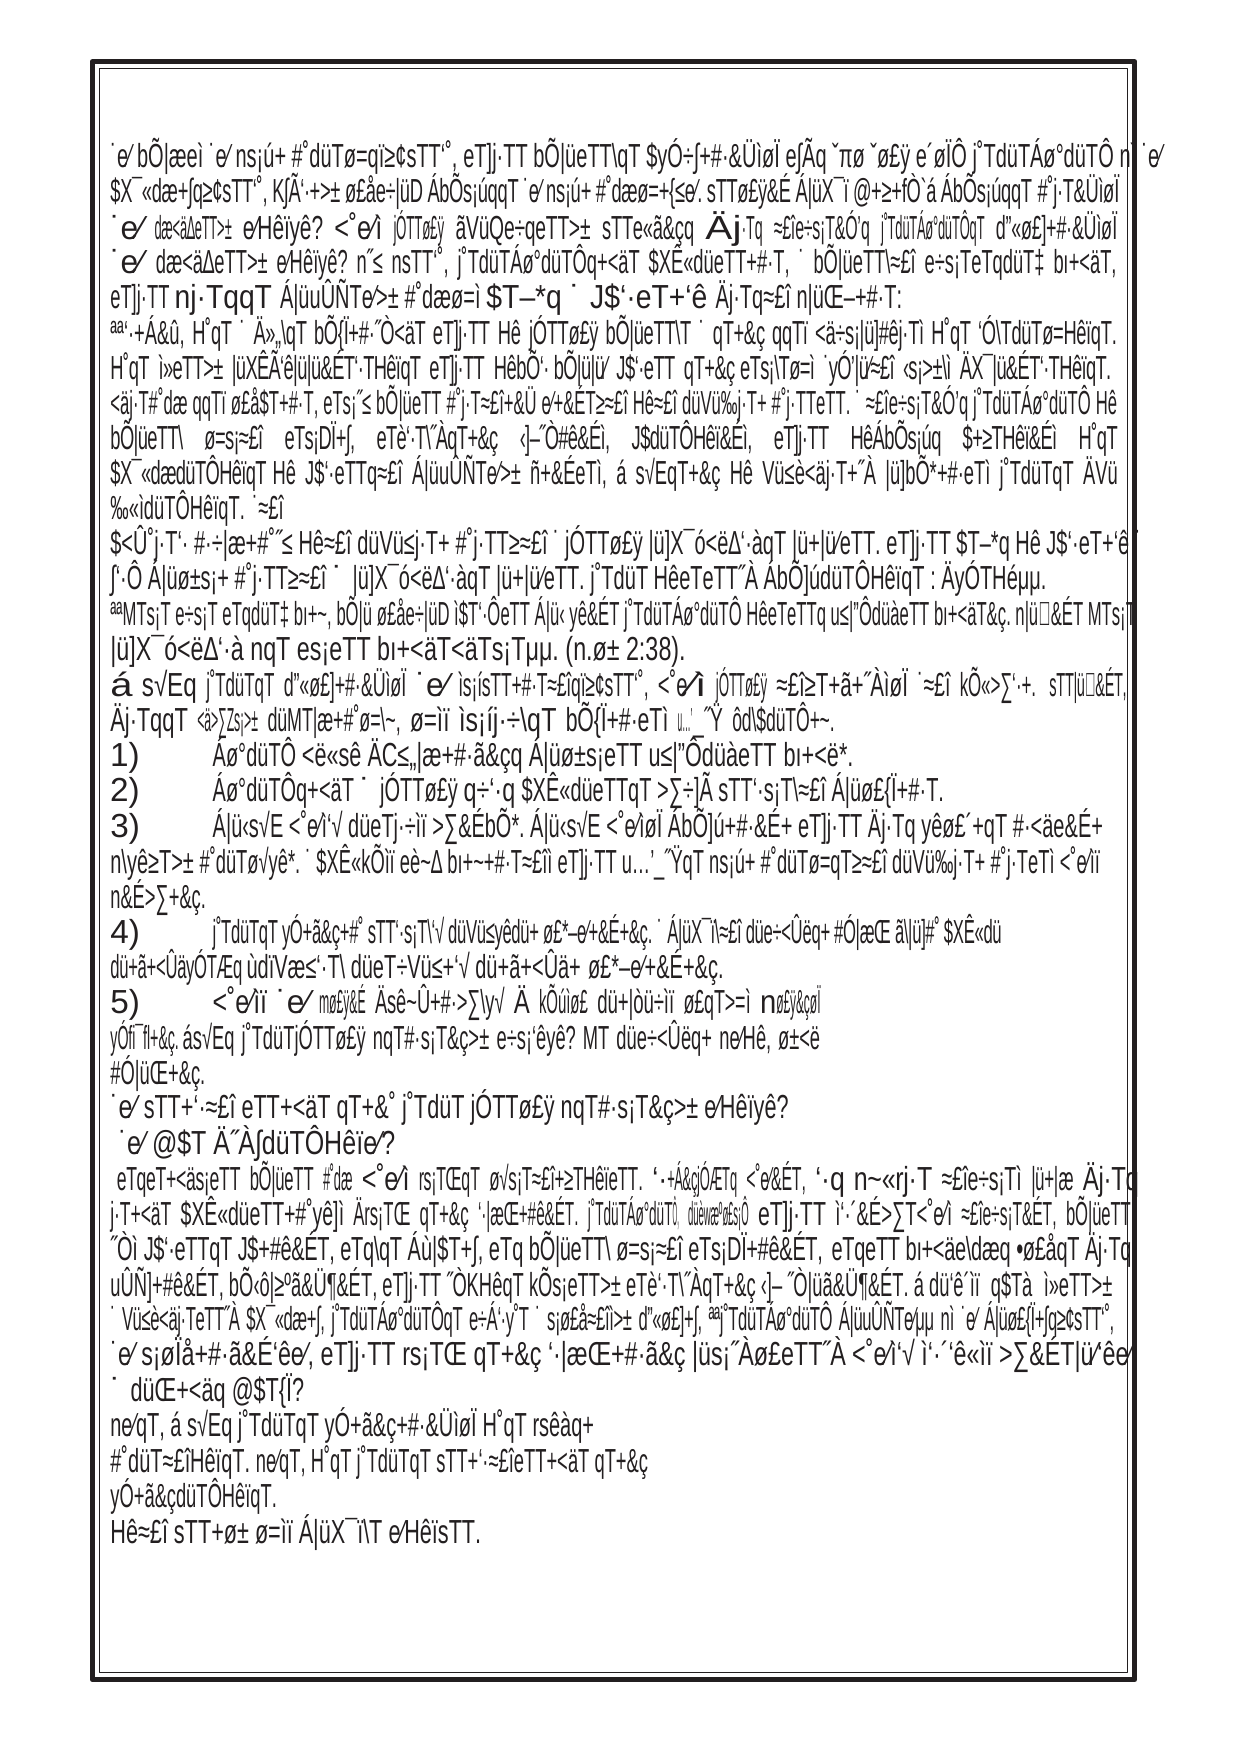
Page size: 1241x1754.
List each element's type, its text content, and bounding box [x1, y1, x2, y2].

text Hê≈£î sTT+ø± ø=ìï Á|üX¯ï\T e⁄HêïsTT. [110, 1515, 1178, 1551]
text ˙ Vü≤è<äj·TeTT˝À $X¯«dæ+∫, j˚TdüTÁø°düTÔqT e÷Á‘·y˚T ˙ s¡ø£å≈£îì>± d”«ø£]+∫, ªªj˚TdüTÁø°düTÔ Á|üuÛÑTe⁄μμ nì ˙e⁄ Á|üø£{Ï+∫q≥¢sTT‘˚, [110, 1303, 1178, 1337]
text <äj·T#˚dæ qqTï ø£å$T+#·T, eTs¡˝≤ bÕ|üeTT #˚j·T≈£î+&Ü e⁄+&ÉT≥≈£î Hê≈£î düVü‰j·T+ #˚j·TTeTT. ˙ ≈£îe÷s¡T&Ó’q j˚TdüTÁø°düTÔ Hê bÕ|üeTT\ ø=s¡≈£î eTs¡DÏ+∫, eTè‘·T\˝ÀqT+&ç ‹]–˝Ò#ê&Éì, J$düTÔHêï&Éì, eT]j·TT HêÁbÕs¡úq $+≥THêï&Éì H˚qT $X¯«dædüTÔHêïqT Hê J$‘·eTTq≈£î Á|üuÛÑTe⁄>± ñ+&ÉeTì, á s√EqT+&ç Hê Vü≤è<äj·T+˝À |ü]bÕ*+#·eTì j˚TdüTqT ÄVü‰«ìdüTÔHêïqT. ˙≈£î [110, 387, 1118, 527]
text $<Û˚j·T‘· #·÷|æ+#˚˝≤ Hê≈£î düVü≤j·T+ #˚j·TT≥≈£î ˙ jÓTTø£ÿ |ü]X¯ó<ë∆‘·àqT |ü+|ü⁄eTT. eT]j·TT $T–*q Hê J$‘·eT+‘ê ˙ [110, 527, 1178, 561]
list Á|ü‹s√E <˚e⁄ì‘√ düeTj·÷ìï >∑&ÉbÕ*. Á|ü‹s√E <˚e⁄ìøÏ ÁbÕ]ú+#·&É+ eT]j·TT Äj·Tq yêø£´+qT #·<äe&É+ n\yê≥T>± #˚düTø√yê*. ˙ $XÊ«kÕìï eè~∆ bı+~+#·T≈£îì eT]j·TT u…’_˝ŸqT ns¡ú+ #˚düTø=qT≥≈£î düVü‰j·T+ #˚j·TeTì <˚e⁄ìï n&É>∑+&ç. [110, 809, 1118, 916]
text ∫‘·Ô Á|üø±s¡+ #˚j·TT≥≈£î ˙ |ü]X¯ó<ë∆‘·àqT |ü+|ü⁄eTT. j˚TdüT HêeTeTT˝À ÁbÕ]údüTÔHêïqT : ÄyÓTHéμμ. [110, 561, 1178, 597]
text á s√Eq j˚TdüTqT d”«ø£]+#·&ÜìøÏ ˙e⁄ ìs¡ísTT+#·T≈£îqï≥¢sTT‘˚, <˚e⁄ì jÓTTø£ÿ ≈£î≥T+ã+˝ÀìøÏ ˙≈£î kÕ«>∑‘·+. sTT|ü&ÉT, Äj·TqqT <ä>∑Zs¡>± düMT|æ+#˚ø=\~, ø=ìï ìs¡íj·÷\qT bÕ{Ï+#·eTì u…’_˝Ÿ ôd\$düTÔ+~. [110, 669, 1178, 739]
text ˙e⁄ sTT+‘·≈£î eTT+<äT qT+&˚ j˚TdüT jÓTTø£ÿ nqT#·s¡T&ç>± e⁄Hêïyê? [110, 1092, 1178, 1126]
text ˙e⁄ bÕ|æeì ˙e⁄ ns¡ú+ #˚düTø=qï≥¢sTT‘˚, eT]j·TT bÕ|üeTT\qT $yÓ÷∫+#·&ÜìøÏ e∫Ãq ˇπø ˇø£ÿ e´øÏÔ j˚TdüTÁø°düTÔ nì ˙e⁄ [110, 138, 1178, 174]
text |ü]X¯ó<ë∆‘·à nqT es¡eTT bı+<äT<äTs¡Tμμ. (n.ø± 2:38). [110, 632, 1178, 668]
list j˚TdüTqT yÓ+ã&ç+#˚ sTT‘·s¡T\‘√ düVü≤yêdü+ ø£*–e⁄+&É+&ç. ˙ Á|üX¯ï\≈£î düe÷<Ûëq+ #Ó|æŒ ã\|ü]#˚ $XÊ«dü dü+ã+<ÛäyÓTÆq ùdïVæ≤‘·T\ düeT÷Vü≤+‘√ dü+ã+<Ûä+ ø£*–e⁄+&É+&ç. [110, 916, 1118, 986]
list Áø°düTÔq+<äT ˙ jÓTTø£ÿ q÷‘·q $XÊ«düeTTqT >∑÷]Ã sTT‘·s¡T\≈£î Á|üø£{Ï+#·T. [110, 773, 1178, 809]
list Áø°düTÔ <ë«sê ÄC≤„|æ+#·ã&çq Á|üø±s¡eTT u≤|”ÔdüàeTT bı+<ë*. [110, 739, 1178, 773]
text ˝Òì J$‘·eTTqT J$+#ê&ÉT, eTq\qT Áù|$T+∫, eTq bÕ|üeTT\ ø=s¡≈£î eTs¡DÏ+#ê&ÉT, eTqeTT bı+<äe\dæq •ø£åqT Äj·Tq uÛÑ]+#ê&ÉT, bÕ‹ô|≥ºã&Ü¶&ÉT, eT]j·TT ˝ÒKHêqT kÕs¡eTT>± eTè‘·T\˝ÀqT+&ç ‹]– ˝Ò|üã&Ü¶&ÉT. á dü‘ê´ìï q$Tà ì»eTT>± [110, 1232, 1178, 1303]
text eTqeT+<äs¡eTT bÕ|üeTT #˚dæ <˚e⁄ì rs¡TŒqT ø√s¡T≈£î+≥THêïeTT. ‘·+Á&çjÓÆTq <˚e⁄&ÉT, ‘·q n~«rj·T ≈£îe÷s¡Tì |ü+|æ Äj·Tq j·T+<äT $XÊ«düeTT+#˚yê]ì Ärs¡TŒ qT+&ç ‘·|æŒ+#ê&ÉT. j˚TdüTÁø°düTÔ, düèwæºø£s¡Ô eT]j·TT ì‘·´&É>∑T<˚e⁄ì ≈£îe÷s¡T&ÉT, bÕ|üeTT [110, 1162, 1158, 1232]
text ˙e⁄ s¡øÏå+#·ã&É‘êe⁄, eT]j·TT rs¡TŒ qT+&ç ‘·|æŒ+#·ã&ç |üs¡˝Àø£eTT˝À <˚e⁄ì‘√ ì‘·´‘ê«ìï >∑&ÉT|ü⁄‘êe⁄. [110, 1337, 1178, 1373]
text ˙ düŒ+<äq @$T{Ï? [110, 1373, 1178, 1408]
list <˚e⁄ìï ˙e⁄ mø£ÿ&É Äsê~Û+#·>∑\y√ Ä kÕúìø£ dü+|òü÷ìï ø£qT>=ì nø£ÿ&çøÏ yÓﬁ¯ﬂ+&ç. ás√Eq j˚TdüTjÓTTø£ÿ nqT#·s¡T&ç>± e÷s¡‘êyê? MT düe÷<Ûëq+ ne⁄Hê, ø±<ë #Ó|üŒ+&ç. [110, 986, 854, 1092]
text ne⁄qT, á s√Eq j˚TdüTqT yÓ+ã&ç+#·&ÜìøÏ H˚qT rsêàq+ #˚düT≈£îHêïqT. ne⁄qT, H˚qT j˚TdüTqT sTT+‘·≈£îeTT+<äT qT+&ç yÓ+ã&çdüTÔHêïqT. [110, 1409, 723, 1515]
text ˙e⁄ dæ<ä∆eTT>± e⁄Hêïyê? <˚e⁄ì jÓTTø£ÿ ãVüQe÷qeTT>± sTTe«ã&çq Äj·Tq ≈£îe÷s¡T&Ó’q j˚TdüTÁø°düTÔqT d”«ø£]+#·&ÜìøÏ ˙e⁄ dæ<ä∆eTT>± e⁄Hêïyê? n˝≤ nsTT‘˚, j˚TdüTÁø°düTÔq+<äT $XÊ«düeTT+#·T, ˙ bÕ|üeTT\≈£î e÷s¡TeTqdüT‡ bı+<äT, eT]j·TT nj·TqqT Á|üuÛÑTe⁄>± #˚dæø=ì $T–*q ˙ J$‘·eT+‘ê Äj·Tq≈£î n|üŒ–+#·T: [110, 211, 1118, 316]
text ˙e⁄ @$T Ä˝À∫düTÔHêïe⁄? [118, 1126, 1178, 1161]
text ªªMTs¡T e÷s¡T eTqdüT‡ bı+~, bÕ|ü ø£åe÷|üD ì$T‘·ÔeTT Á|ü‹ yê&ÉT j˚TdüTÁø°düTÔ HêeTeTTq u≤|”ÔdüàeTT bı+<äT&ç. n|ü&ÉT MTs¡T [110, 597, 1178, 632]
text $X¯«dæ+∫q≥¢sTT‘˚, K∫Ã‘·+>± ø£åe÷|üD ÁbÕs¡úqqT ˙e⁄ ns¡ú+ #˚dæø=+{≤e⁄. sTTø£ÿ&É Á|üX¯ï @+≥+fÒ`á ÁbÕs¡úqqT #˚j·T&ÜìøÏ [110, 174, 1178, 210]
text ªª‘·+Á&û, H˚qT ˙ Ä»„\qT bÕ{Ï+#·˝Ò<äT eT]j·TT Hê jÓTTø£ÿ bÕ|üeTT\T ˙ qT+&ç qqTï <ä÷s¡|ü]#êj·Tì H˚qT ‘Ó\TdüTø=HêïqT. H˚qT ì»eTT>± |üXÊÃ‘ê|ü|ü&ÉT‘·THêïqT eT]j·TT HêbÕ‘· bÕ|ü|ü⁄ J$‘·eTT qT+&ç eTs¡\Tø=ì ˙yÓ’|ü⁄≈£î ‹s¡>±\ì ÄX¯|ü&ÉT‘·THêïqT. [110, 316, 1118, 386]
